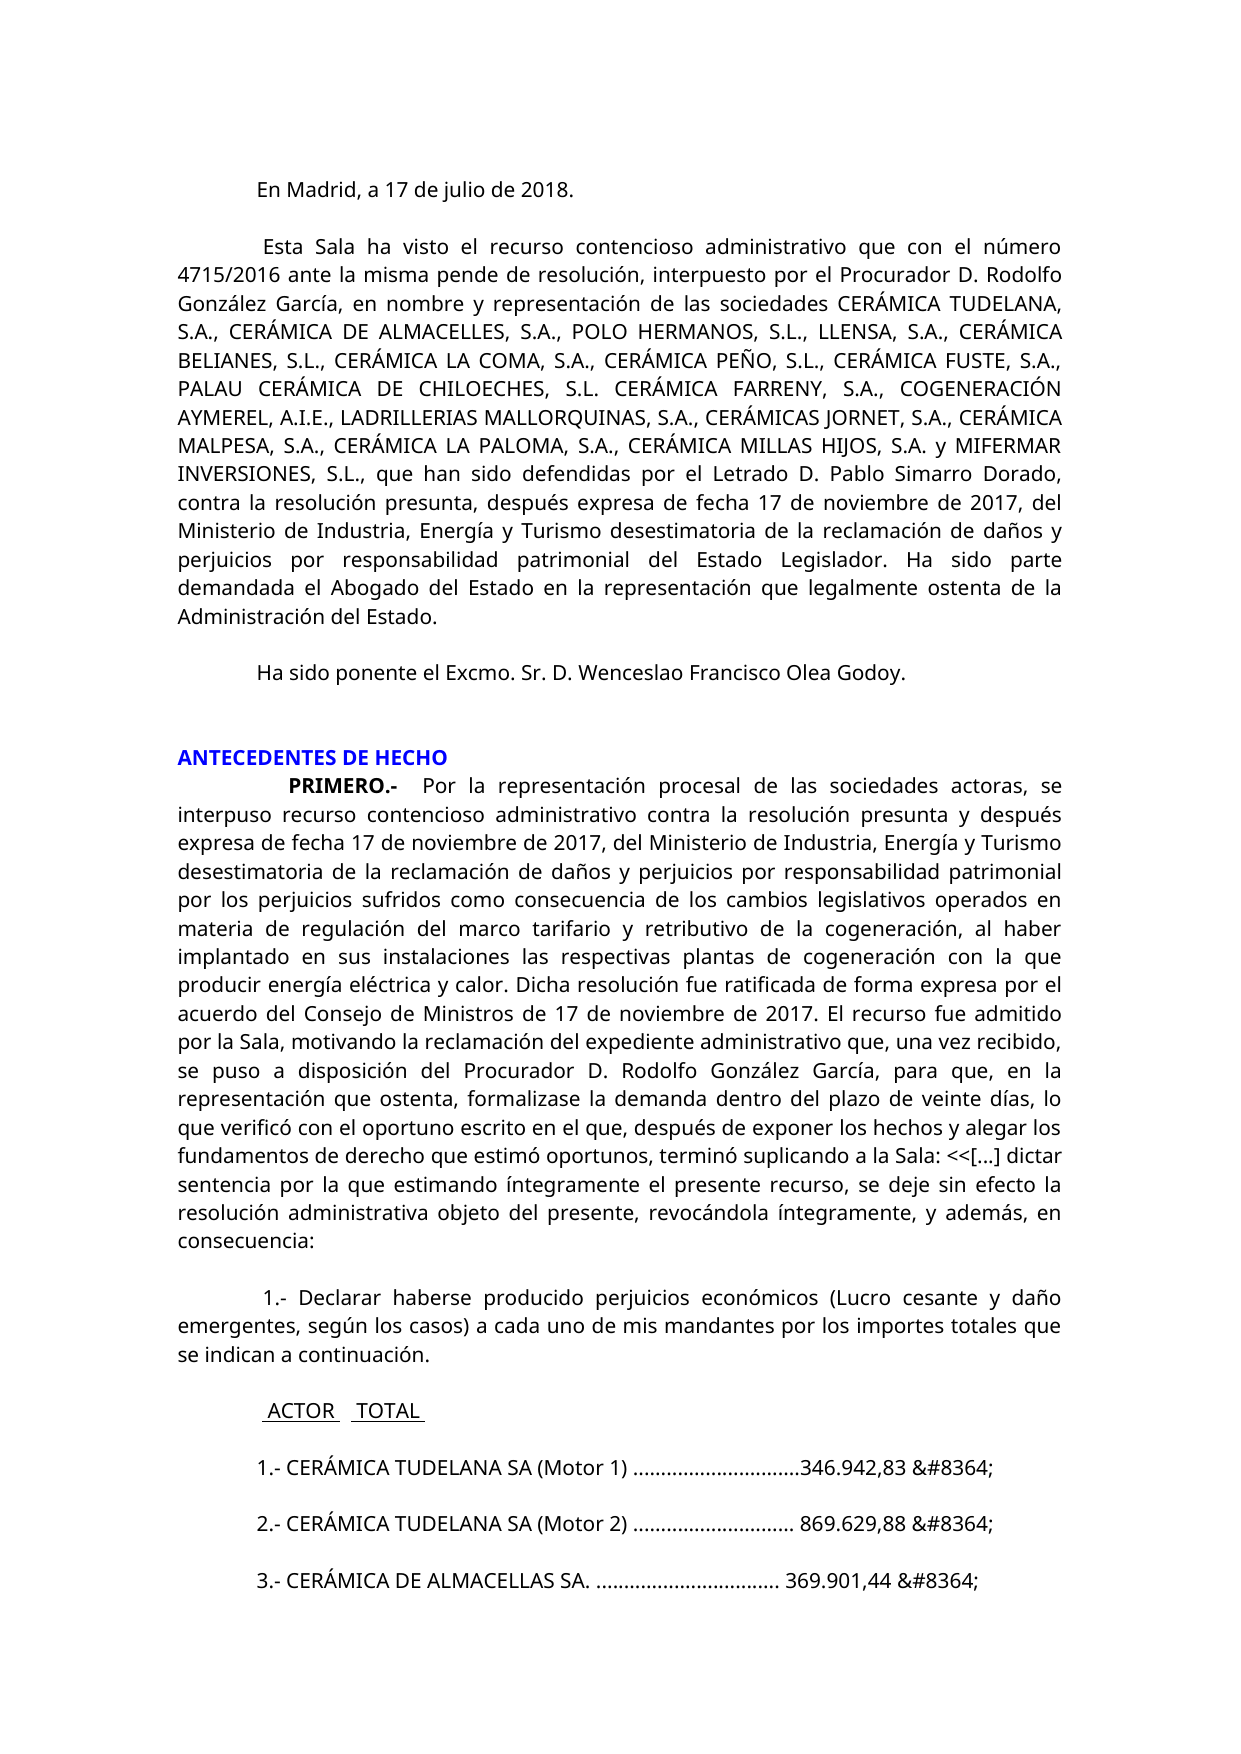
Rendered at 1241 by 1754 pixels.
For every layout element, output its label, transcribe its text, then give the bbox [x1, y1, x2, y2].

text Ha sido ponente el Excmo. Sr. D. Wenceslao Francisco Olea Godoy. [177, 658, 1063, 687]
text ANTECEDENTES DE HECHO [177, 743, 1063, 772]
text 3.- CERÁMICA DE ALMACELLAS SA. ................................. 369.901,44 &#8364; [177, 1566, 1063, 1594]
text PRIMERO.- Por la representación procesal de las sociedades actoras, se interpuso recurso contencioso administrativo contra la resolución presunta y después expresa de fecha 17 de noviembre de 2017, del Ministerio de Industria, Energía y Turismo desestimatoria de la reclamación de daños y perjuicios por responsabilidad patrimonial por los perjuicios sufridos como consecuencia de los cambios legislativos operados en materia de regulación del marco tarifario y retributivo de la cogeneración, al haber implantado en sus instalaciones las respectivas plantas de cogeneración con la que producir energía eléctrica y calor. Dicha resolución fue ratificada de forma expresa por el acuerdo del Consejo de Ministros de 17 de noviembre de 2017. El recurso fue admitido por la Sala, motivando la reclamación del expediente administrativo que, una vez recibido, se puso a disposición del Procurador D. Rodolfo González García, para que, en la representación que ostenta, formalizase la demanda dentro del plazo de veinte días, lo que verificó con el oportuno escrito en el que, después de exponer los hechos y alegar los fundamentos de derecho que estimó oportunos, terminó suplicando a la Sala: <<[...] dictar sentencia por la que estimando íntegramente el presente recurso, se deje sin efecto la resolución administrativa objeto del presente, revocándola íntegramente, y además, en consecuencia: [177, 772, 1063, 1255]
text En Madrid, a 17 de julio de 2018. [177, 176, 1063, 204]
text Esta Sala ha visto el recurso contencioso administrativo que con el número 4715/2016 ante la misma pende de resolución, interpuesto por el Procurador D. Rodolfo González García, en nombre y representación de las sociedades CERÁMICA TUDELANA, S.A., CERÁMICA DE ALMACELLES, S.A., POLO HERMANOS, S.L., LLENSA, S.A., CERÁMICA BELIANES, S.L., CERÁMICA LA COMA, S.A., CERÁMICA PEÑO, S.L., CERÁMICA FUSTE, S.A., PALAU CERÁMICA DE CHILOECHES, S.L. CERÁMICA FARRENY, S.A., COGENERACIÓN AYMEREL, A.I.E., LADRILLERIAS MALLORQUINAS, S.A., CERÁMICAS JORNET, S.A., CERÁMICA MALPESA, S.A., CERÁMICA LA PALOMA, S.A., CERÁMICA MILLAS HIJOS, S.A. y MIFERMAR INVERSIONES, S.L., que han sido defendidas por el Letrado D. Pablo Simarro Dorado, contra la resolución presunta, después expresa de fecha 17 de noviembre de 2017, del Ministerio de Industria, Energía y Turismo desestimatoria de la reclamación de daños y perjuicios por responsabilidad patrimonial del Estado Legislador. Ha sido parte demandada el Abogado del Estado en la representación que legalmente ostenta de la Administración del Estado. [177, 232, 1063, 630]
text 2.- CERÁMICA TUDELANA SA (Motor 2) ............................. 869.629,88 &#8364; [177, 1509, 1063, 1538]
text ACTOR TOTAL [177, 1396, 1063, 1425]
text 1.- CERÁMICA TUDELANA SA (Motor 1) ..............................346.942,83 &#8364; [177, 1453, 1063, 1481]
text 1.- Declarar haberse producido perjuicios económicos (Lucro cesante y daño emergentes, según los casos) a cada uno de mis mandantes por los importes totales que se indican a continuación. [177, 1283, 1063, 1368]
